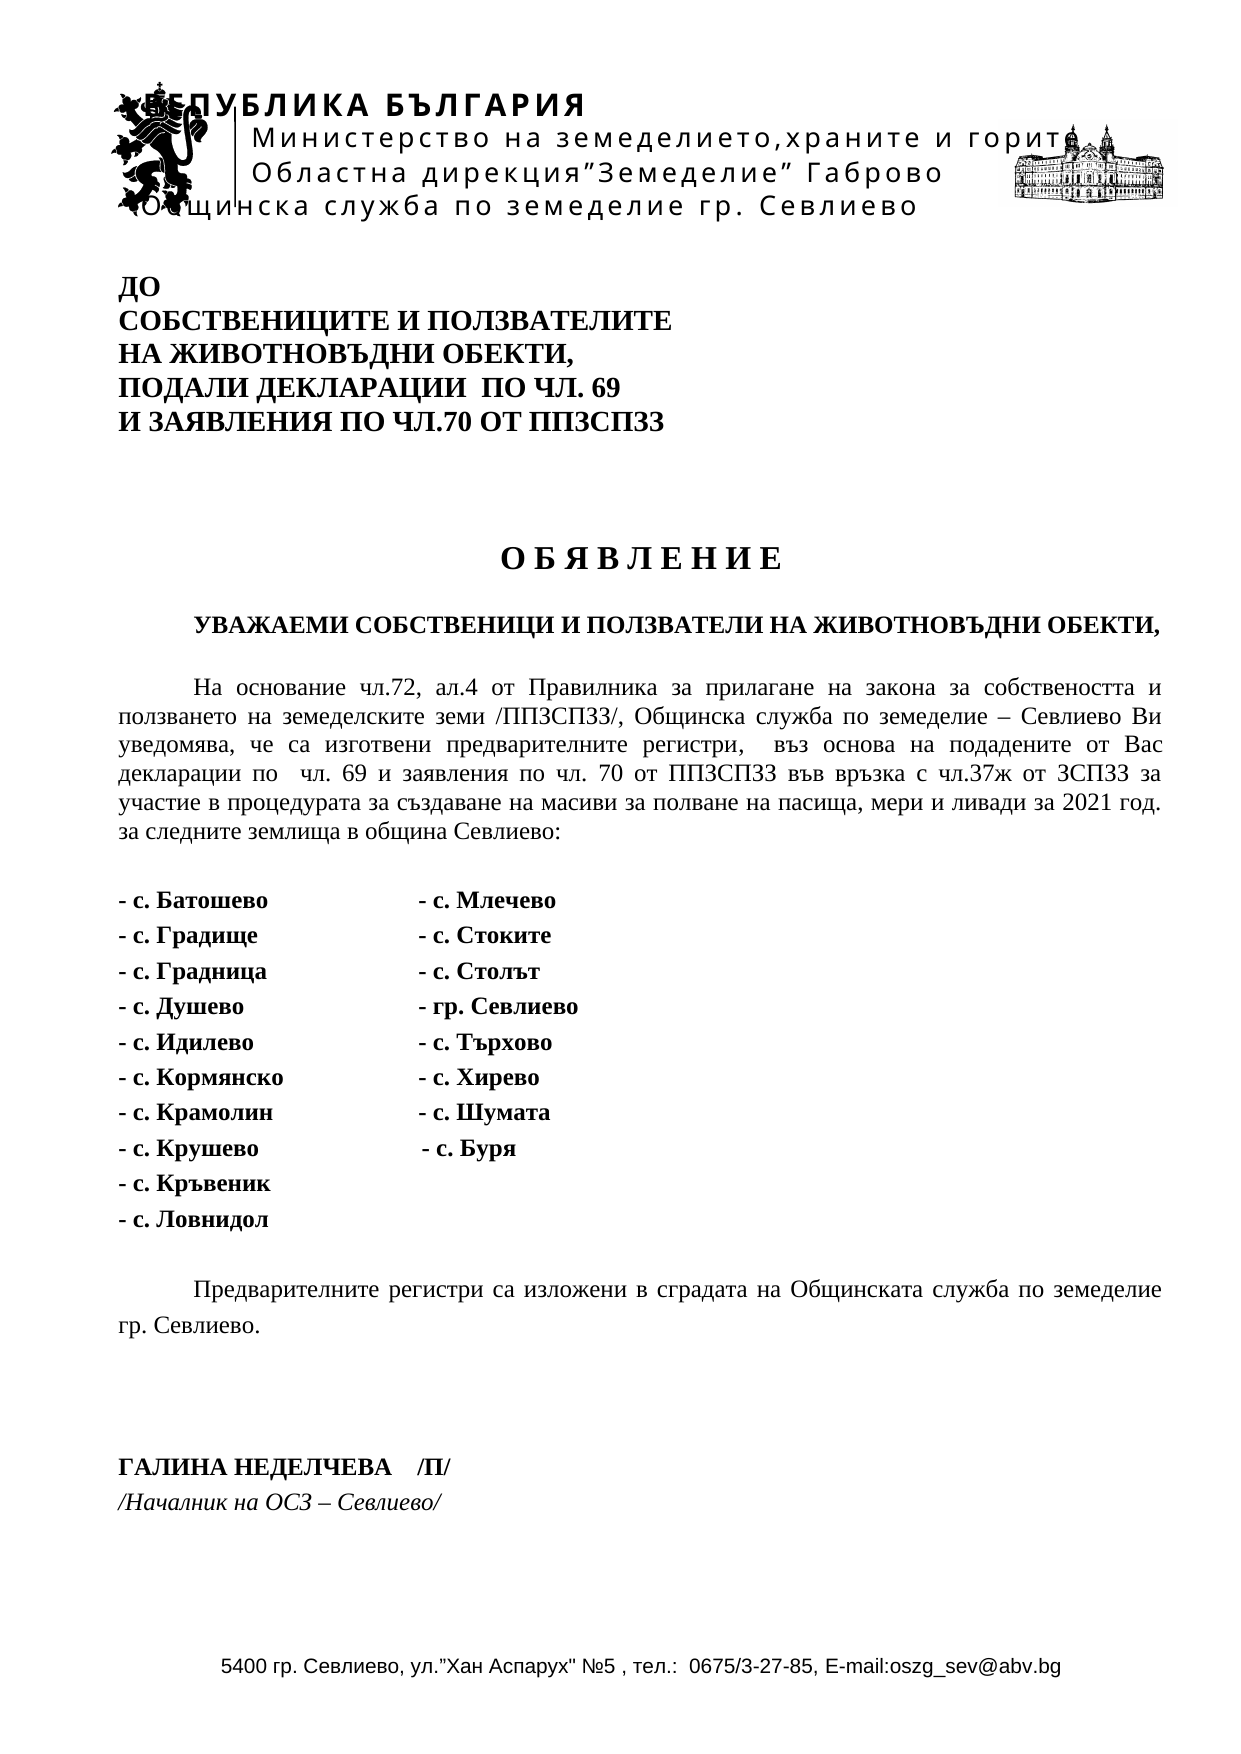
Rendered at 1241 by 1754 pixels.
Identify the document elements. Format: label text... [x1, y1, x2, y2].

text - с. Идилево - с. Търхово [118, 1022, 1163, 1057]
text Предварителните регистри са изложени в сградата на Общинската служба по земеделие гр. Севлиево. [118, 1269, 1163, 1340]
text УВАЖАЕМИ СОБСТВЕНИЦИ И ПОЛЗВАТЕЛИ НА ЖИВОТНОВЪДНИ ОБЕКТИ, [118, 610, 1163, 638]
text О Б Я В Л Е Н И Е [118, 538, 1163, 576]
text ПОДАЛИ ДЕКЛАРАЦИИ ПО ЧЛ. 69 [118, 370, 1163, 404]
text - с. Ловнидол [118, 1199, 1163, 1234]
text ДО [118, 269, 1163, 303]
text И ЗАЯВЛЕНИЯ ПО ЧЛ.70 ОТ ППЗСПЗЗ [118, 404, 1163, 437]
text НА ЖИВОТНОВЪДНИ ОБЕКТИ, [118, 337, 1163, 370]
text - с. Крамолин - с. Шумата [118, 1092, 1163, 1128]
text - с. Батошево - с. Млечево [118, 880, 1163, 915]
text На основание чл.72, ал.4 от Правилника за прилагане на закона за собствеността и ползването на земеделските земи /ППЗСПЗЗ/, Общинска служба по земеделие – Севлиево Ви уведомява, че са изготвени предварителните регистри, въз основа на подадените от Вас декларации по чл. 69 и заявления по чл. 70 от ППЗСПЗЗ във връзка с чл.37ж от ЗСПЗЗ за участие в процедурата за създаване на масиви за полване на пасища, мери и ливади за 2021 год. за следните землища в община Севлиево: [118, 672, 1163, 844]
text - с. Душево - гр. Севлиево [118, 986, 1163, 1022]
text - с. Градище - с. Стоките [118, 915, 1163, 951]
text - с. Кормянско - с. Хирево [118, 1057, 1163, 1092]
text - с. Градница - с. Столът [118, 951, 1163, 986]
text /Началник на ОСЗ – Севлиево/ [118, 1482, 1163, 1517]
text ГАЛИНА НЕДЕЛЧЕВА /П/ [118, 1447, 1163, 1482]
text - с. Кръвеник [118, 1163, 1163, 1199]
text СОБСТВЕНИЦИТЕ И ПОЛЗВАТЕЛИТЕ [118, 303, 1163, 337]
text - с. Крушево - с. Буря [118, 1128, 1163, 1163]
